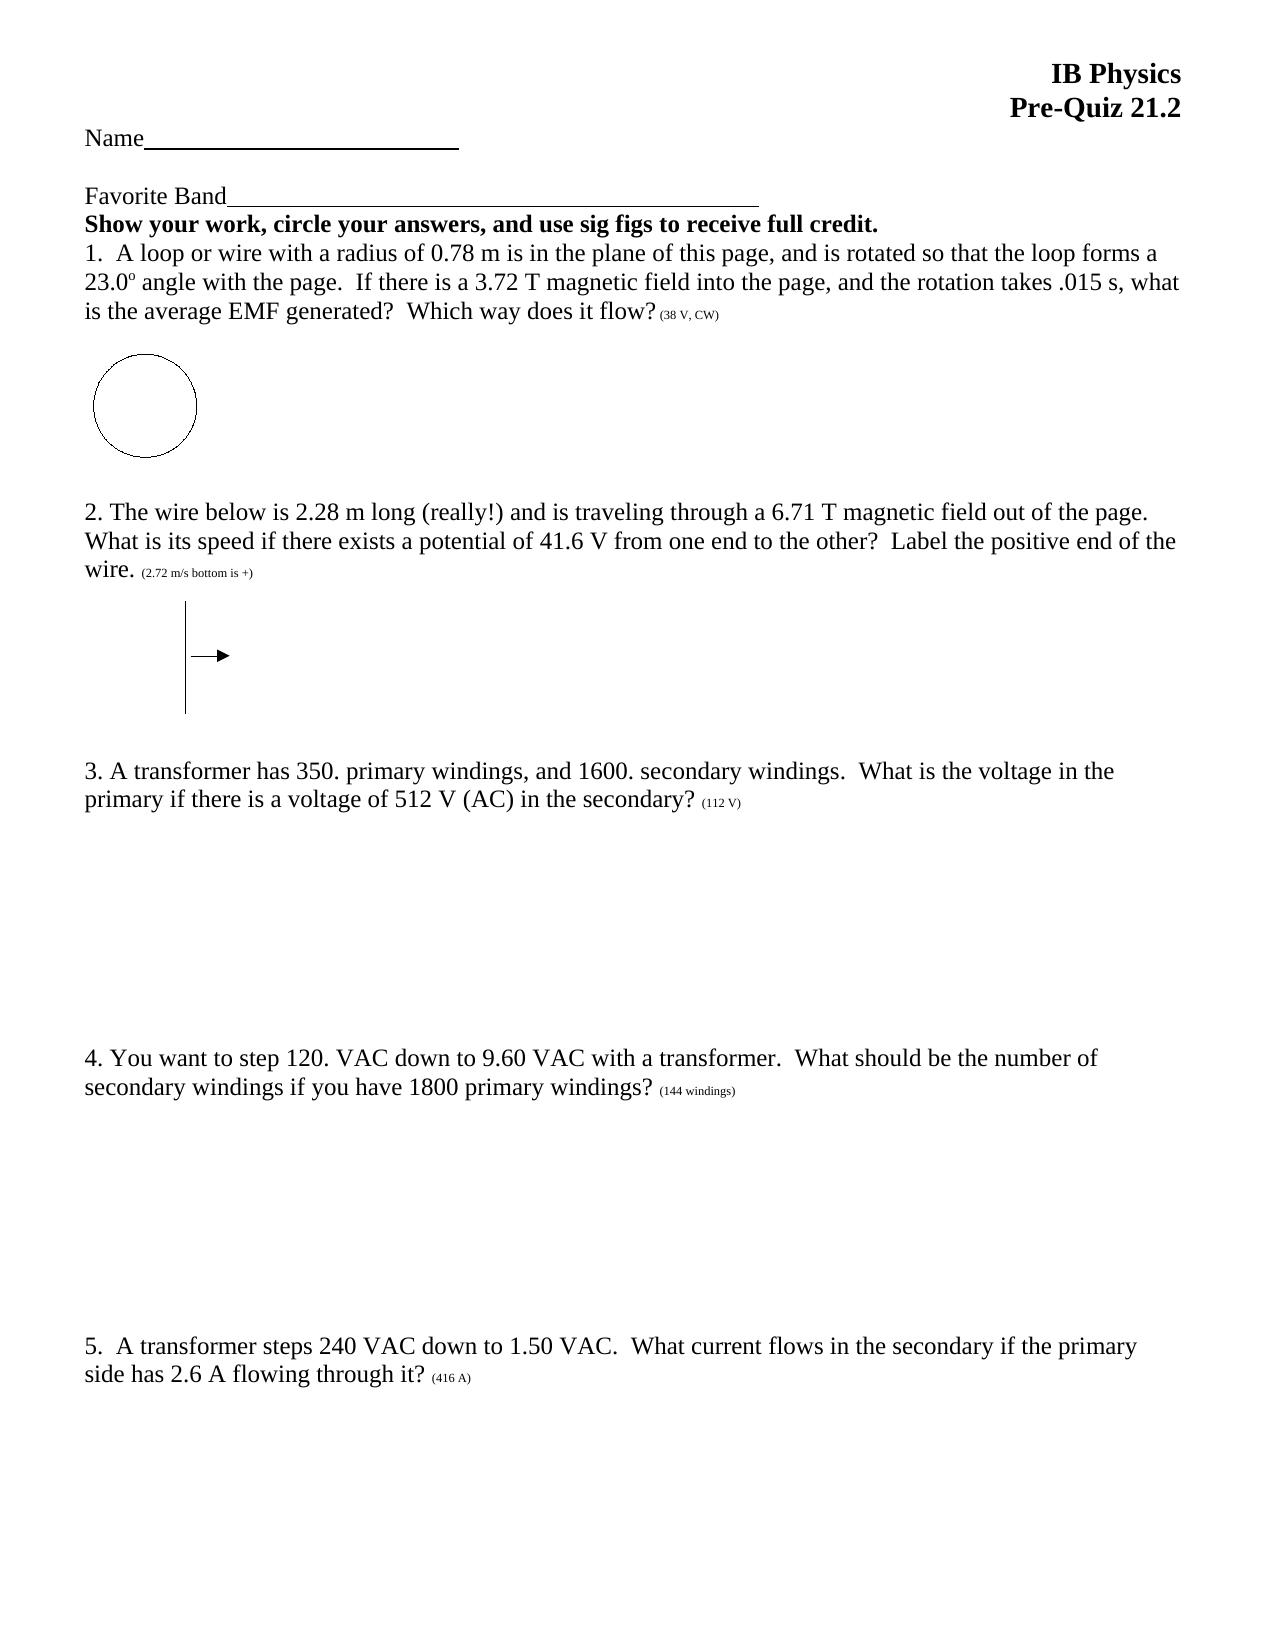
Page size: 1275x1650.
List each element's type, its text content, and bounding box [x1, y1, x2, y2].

text Name [84, 123, 1181, 152]
text 2. The wire below is 2.28 m long (really!) and is traveling through a 6.71 T magnetic field out of the page. What is its speed if there exists a potential of 41.6 V from one end to the other? Label the positive end of the wire. (2.72 m/s bottom is +) [84, 497, 1181, 583]
text 3. A transformer has 350. primary windings, and 1600. secondary windings. What is the voltage in the primary if there is a voltage of 512 V (AC) in the secondary? (112 V) [84, 756, 1181, 813]
text Pre-Quiz 21.2 [84, 90, 1181, 123]
text 1. A loop or wire with a radius of 0.78 m is in the plane of this page, and is rotated so that the loop forms a 23.0o angle with the page. If there is a 3.72 T magnetic field into the page, and the rotation takes .015 s, what is the average EMF generated? Which way does it flow? (38 V, CW) [84, 238, 1181, 324]
text 5. A transformer steps 240 VAC down to 1.50 VAC. What current flows in the secondary if the primary side has 2.6 A flowing through it? (416 A) [84, 1331, 1181, 1388]
text 4. You want to step 120. VAC down to 9.60 VAC with a transformer. What should be the number of secondary windings if you have 1800 primary windings? (144 windings) [84, 1043, 1181, 1101]
text Show your work, circle your answers, and use sig figs to receive full credit. [84, 209, 1181, 238]
text IB Physics [84, 56, 1181, 90]
text Favorite Band [84, 181, 1181, 209]
